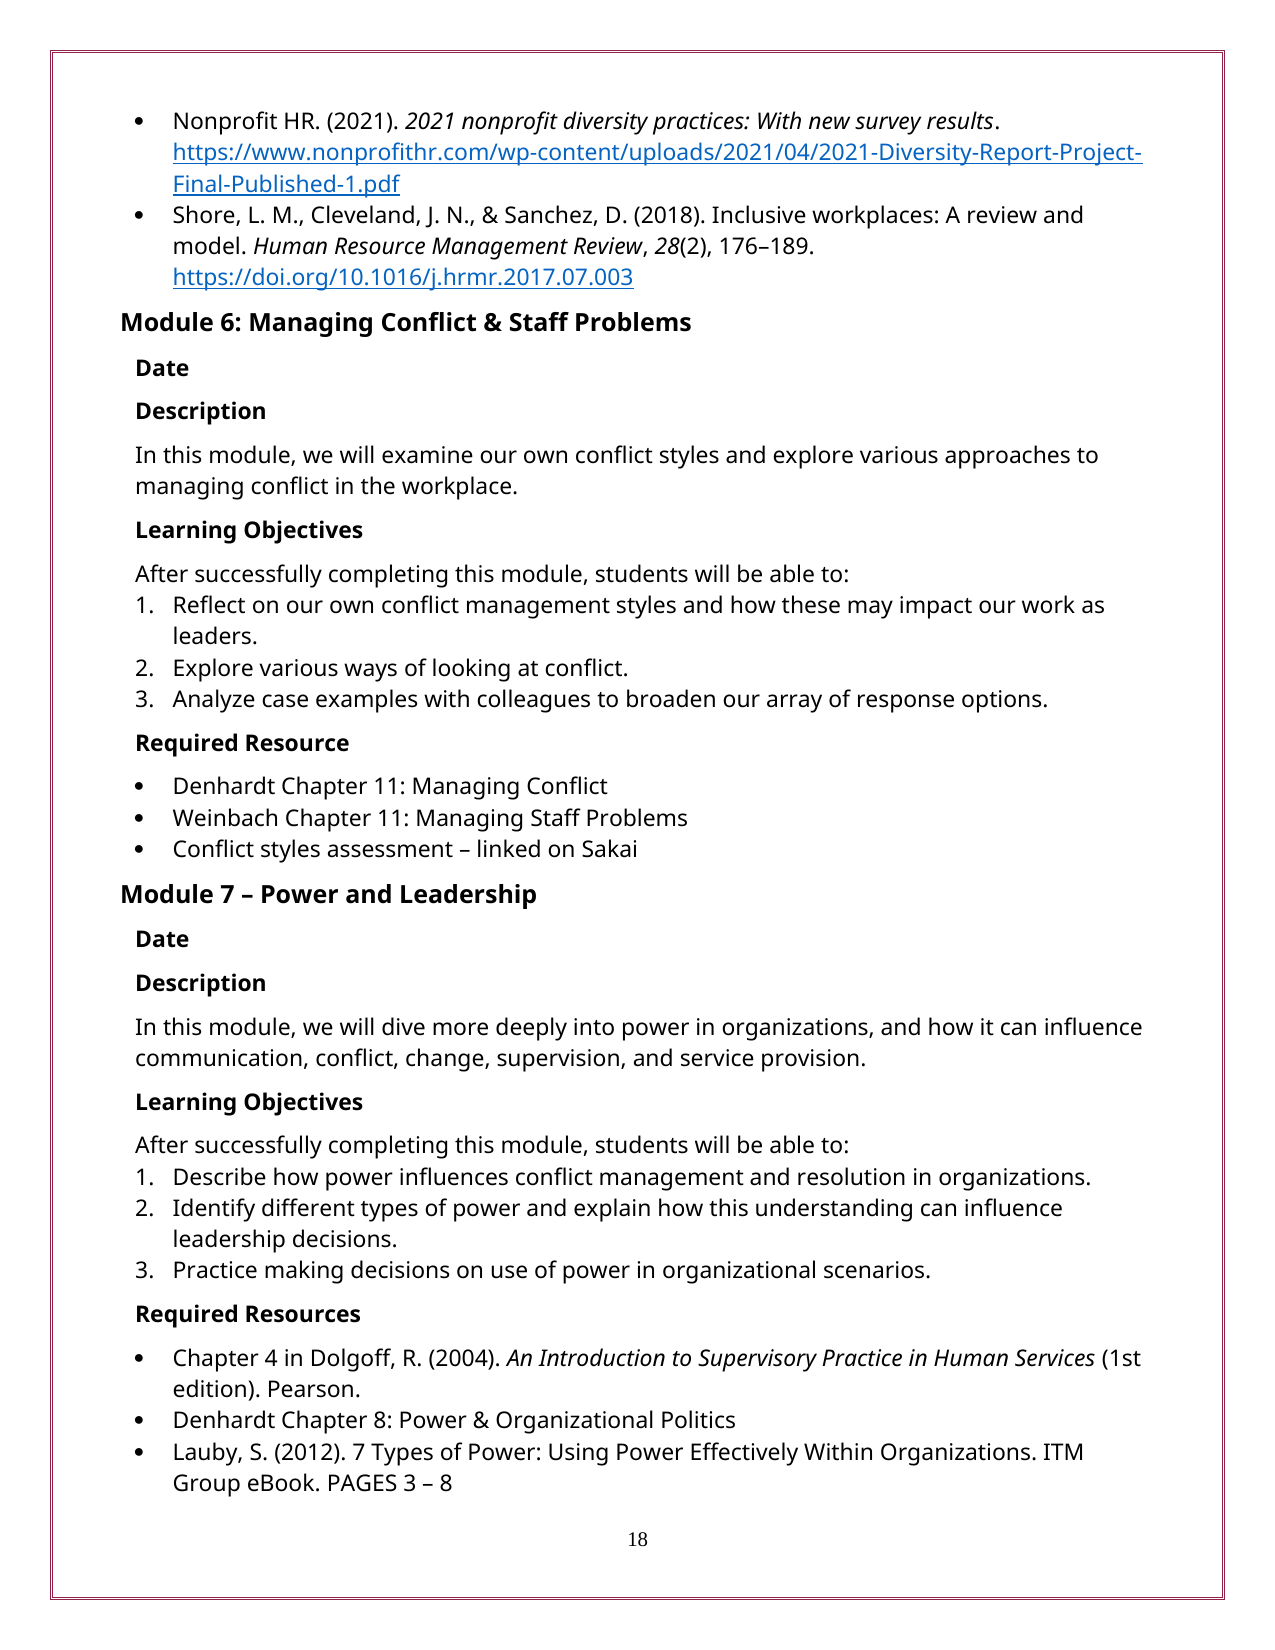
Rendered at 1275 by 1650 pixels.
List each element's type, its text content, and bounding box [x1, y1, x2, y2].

text Required Resource [135, 727, 1155, 758]
text Module 6: Managing Conflict & Staff Problems [120, 305, 1155, 339]
list Identify different types of power and explain how this understanding can influence leadership decisions. [135, 1192, 1155, 1254]
list Reflect on our own conflict management styles and how these may impact our work as leaders. [135, 589, 1155, 652]
text Learning Objectives [135, 514, 1155, 545]
text After successfully completing this module, students will be able to: [135, 1129, 1155, 1161]
list Practice making decisions on use of power in organizational scenarios. [135, 1254, 1155, 1286]
list Describe how power influences conflict management and resolution in organizations. [135, 1161, 1155, 1192]
text Description [135, 967, 1155, 998]
list Denhardt Chapter 11: Managing Conflict [135, 770, 1155, 802]
text Module 7 – Power and Leadership [120, 877, 1155, 911]
list Analyze case examples with colleagues to broaden our array of response options. [135, 683, 1155, 714]
list Explore various ways of looking at conflict. [135, 652, 1155, 683]
text After successfully completing this module, students will be able to: [135, 558, 1155, 589]
text In this module, we will examine our own conflict styles and explore various approaches to managing conflict in the workplace. [135, 439, 1155, 502]
text Learning Objectives [135, 1086, 1155, 1117]
subtitle Date [135, 923, 1155, 954]
list Nonprofit HR. (2021). 2021 nonprofit diversity practices: With new survey results. https://www.nonprofithr.com/wp-content/uploads/2021/04/2021-Diversity-Report-Project-Final-Published-1.pdf [135, 105, 1155, 199]
list Conflict styles assessment – linked on Sakai [135, 833, 1155, 864]
text Date [135, 352, 1155, 383]
list Shore, L. M., Cleveland, J. N., & Sanchez, D. (2018). Inclusive workplaces: A review and model. Human Resource Management Review, 28(2), 176–189. https://doi.org/10.1016/j.hrmr.2017.07.003 [135, 199, 1155, 292]
list Lauby, S. (2012). 7 Types of Power: Using Power Effectively Within Organizations. ITM Group eBook. PAGES 3 – 8 [135, 1436, 1155, 1498]
text Required Resources [135, 1298, 1155, 1329]
subtitle In this module, we will dive more deeply into power in organizations, and how it can influence communication, conflict, change, supervision, and service provision. [135, 1011, 1155, 1073]
text Description [135, 395, 1155, 427]
list Chapter 4 in Dolgoff, R. (2004). An Introduction to Supervisory Practice in Human Services (1st edition). Pearson. [135, 1342, 1155, 1404]
list Denhardt Chapter 8: Power & Organizational Politics [135, 1404, 1155, 1436]
list Weinbach Chapter 11: Managing Staff Problems [135, 802, 1155, 833]
